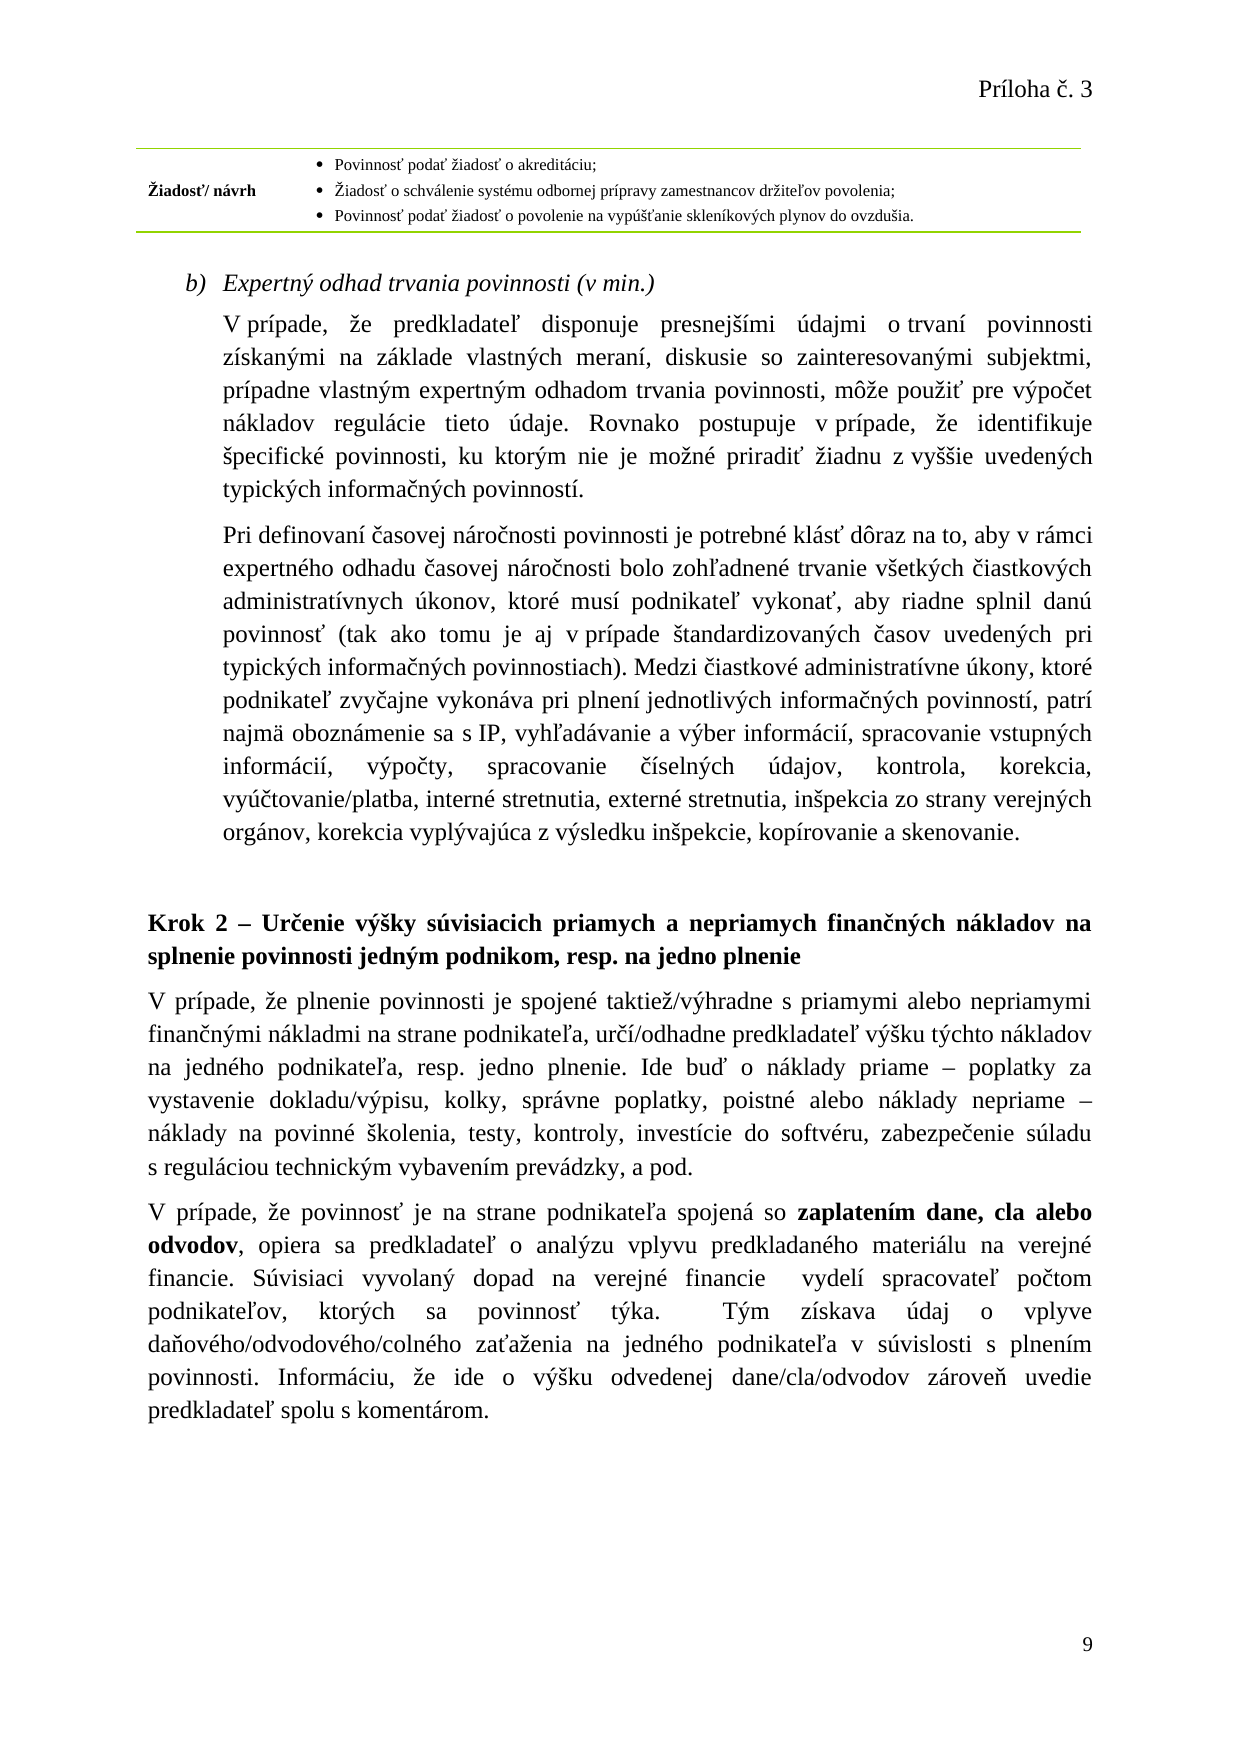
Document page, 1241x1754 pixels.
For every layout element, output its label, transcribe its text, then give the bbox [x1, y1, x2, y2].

list Expertný odhad trvania povinnosti (v min.) [185, 268, 1093, 297]
text Pri definovaní časovej náročnosti povinnosti je potrebné klásť dôraz na to, aby v rámci expertného odhadu časovej náročnosti bolo zohľadnené trvanie všetkých čiastkových administratívnych úkonov, ktoré musí podnikateľ vykonať, aby riadne splnil danú povinnosť (tak ako tomu je aj v prípade štandardizovaných časov uvedených pri typických informačných povinnostiach). Medzi čiastkové administratívne úkony, ktoré podnikateľ zvyčajne vykonáva pri plnení jednotlivých informačných povinností, patrí najmä oboznámenie sa s IP, vyhľadávanie a výber informácií, spracovanie vstupných informácií, výpočty, spracovanie číselných údajov, kontrola, korekcia, vyúčtovanie/platba, interné stretnutia, externé stretnutia, inšpekcia zo strany verejných orgánov, korekcia vyplývajúca z výsledku inšpekcie, kopírovanie a skenovanie. [223, 520, 1093, 846]
table_cell Žiadosť/ návrh [136, 149, 305, 231]
table_cell Povinnosť podať žiadosť o akreditáciu; Žiadosť o schválenie systému odbornej prípravy zamestnancov držiteľov povolenia; Povinnosť podať žiadosť o povolenie na vypúšťanie skleníkových plynov do ovzdušia. [305, 149, 1081, 231]
text Krok 2 – Určenie výšky súvisiacich priamych a nepriamych finančných nákladov na splnenie povinnosti jedným podnikom, resp. na jedno plnenie [148, 908, 1093, 970]
text V prípade, že povinnosť je na strane podnikateľa spojená so zaplatením dane, cla alebo odvodov, opiera sa predkladateľ o analýzu vplyvu predkladaného materiálu na verejné financie. Súvisiaci vyvolaný dopad na verejné financie vydelí spracovateľ počtom podnikateľov, ktorých sa povinnosť týka. Tým získava údaj o vplyve daňového/odvodového/colného zaťaženia na jedného podnikateľa v súvislosti s plnením povinnosti. Informáciu, že ide o výšku odvedenej dane/cla/odvodov zároveň uvedie predkladateľ spolu s komentárom. [148, 1197, 1093, 1424]
text V prípade, že predkladateľ disponuje presnejšími údajmi o trvaní povinnosti získanými na základe vlastných meraní, diskusie so zainteresovanými subjektmi, prípadne vlastným expertným odhadom trvania povinnosti, môže použiť pre výpočet nákladov regulácie tieto údaje. Rovnako postupuje v prípade, že identifikuje špecifické povinnosti, ku ktorým nie je možné priradiť žiadnu z vyššie uvedených typických informačných povinností. [223, 309, 1093, 503]
text V prípade, že plnenie povinnosti je spojené taktiež/výhradne s priamymi alebo nepriamymi finančnými nákladmi na strane podnikateľa, určí/odhadne predkladateľ výšku týchto nákladov na jedného podnikateľa, resp. jedno plnenie. Ide buď o náklady priame – poplatky za vystavenie dokladu/výpisu, kolky, správne poplatky, poistné alebo náklady nepriame – náklady na povinné školenia, testy, kontroly, investície do softvéru, zabezpečenie súladu s reguláciou technickým vybavením prevádzky, a pod. [148, 986, 1093, 1180]
